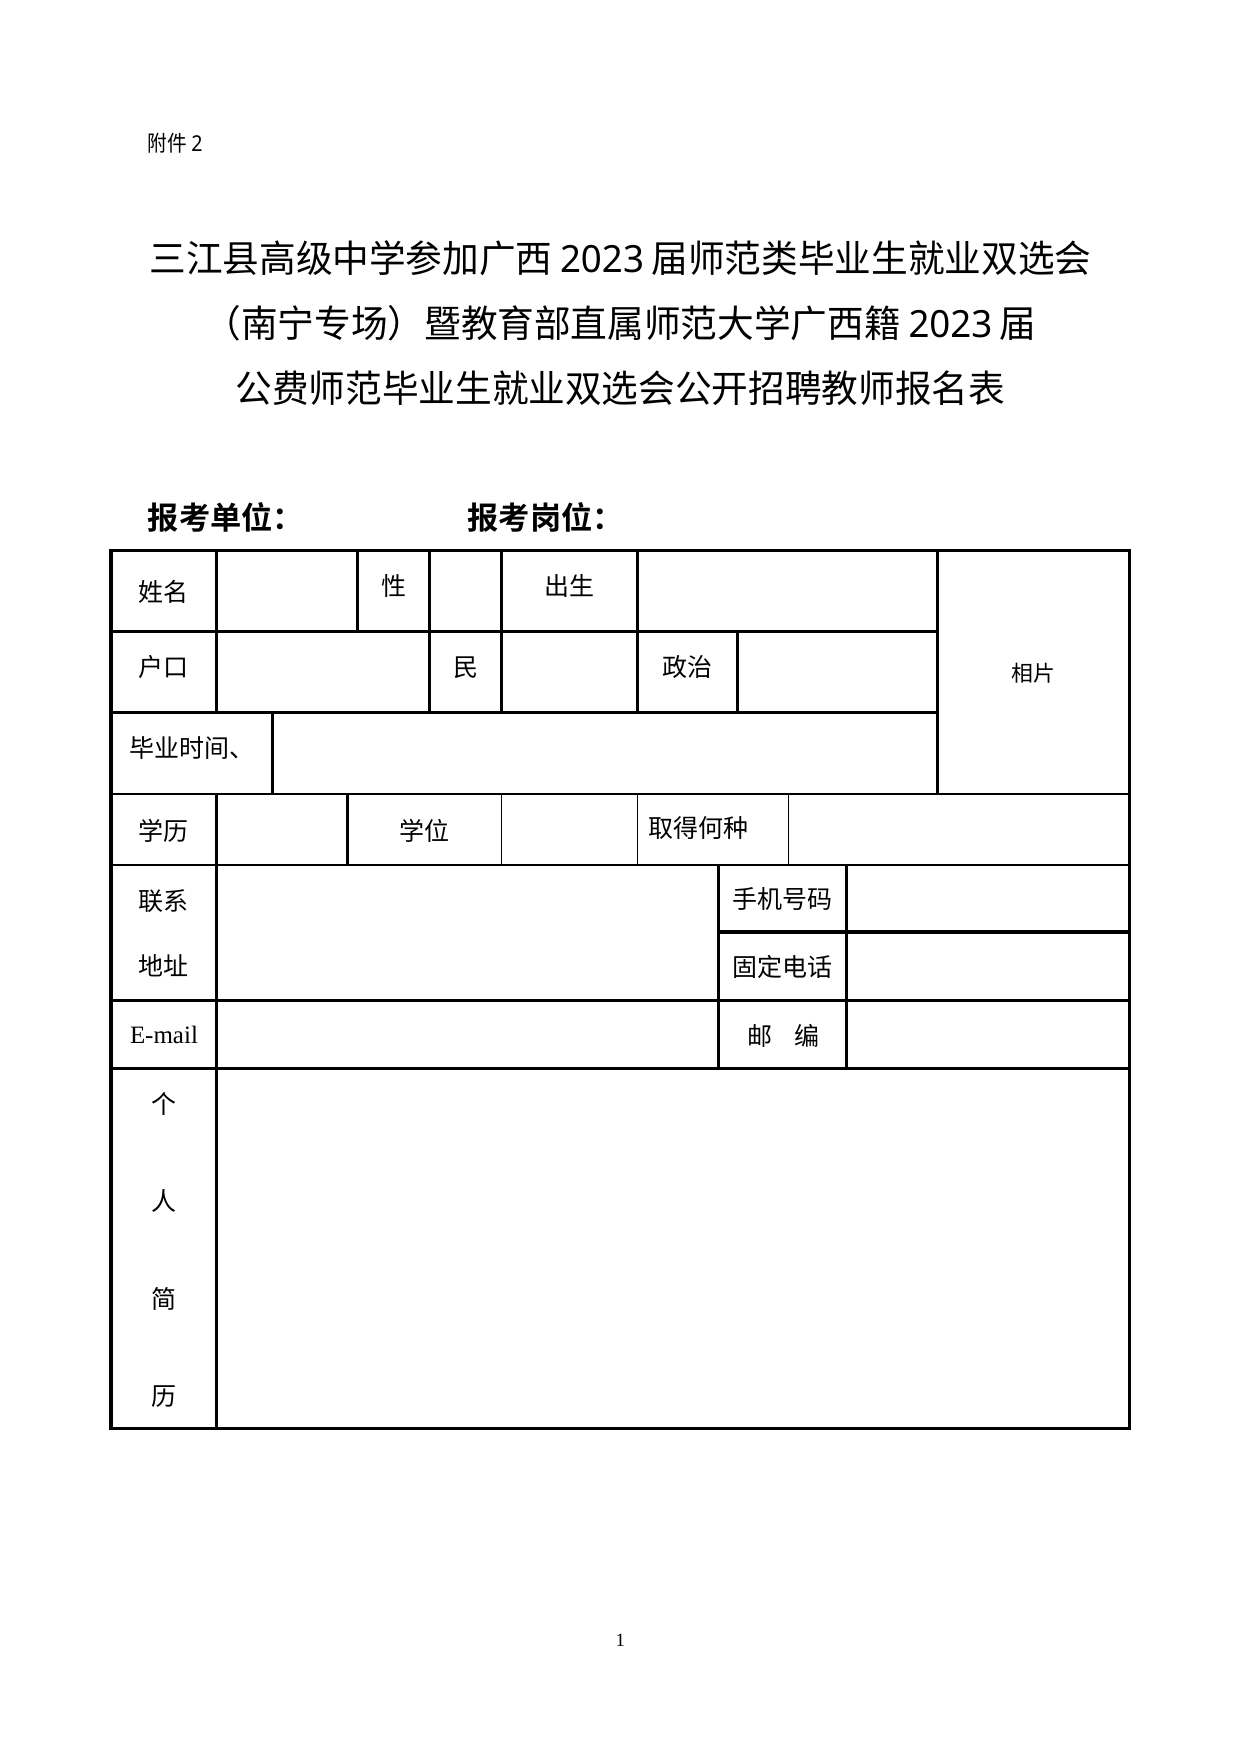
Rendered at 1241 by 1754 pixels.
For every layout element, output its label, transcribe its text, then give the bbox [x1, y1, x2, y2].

table_header 相片 [939, 552, 1128, 793]
table_cell 联系 地址 [113, 866, 215, 998]
text 三江县高级中学参加广西2023届师范类毕业生就业双选会（南宁专场）暨教育部直属师范大学广西籍2023届 [148, 223, 1092, 353]
table_cell [218, 1002, 717, 1067]
table_cell 政治 面貌 [639, 633, 736, 711]
table_cell [218, 866, 717, 998]
table_cell [218, 1070, 1128, 1427]
table_cell [218, 633, 428, 711]
table_header [218, 552, 356, 630]
table_cell E-mail [113, 1002, 215, 1067]
table_cell [848, 934, 1128, 998]
table_cell [503, 633, 636, 711]
table_cell 取得何种 职业资格证 [638, 795, 788, 864]
text 报考单位： 报考岗位： [148, 483, 1092, 548]
table_cell 户口 所在地 [113, 633, 215, 711]
table_header [639, 552, 936, 630]
table_cell [848, 1002, 1128, 1067]
table_cell 民族 [431, 633, 500, 711]
table_cell 学历 [113, 795, 215, 864]
table_cell [218, 795, 346, 864]
table_cell 固定电话 [720, 934, 845, 998]
text 附件2 [148, 126, 1092, 158]
table_cell 邮 编 [720, 1002, 845, 1067]
table_cell 学位 [349, 795, 501, 864]
table_cell [274, 714, 936, 793]
table_cell 个 人 简 历 [113, 1070, 215, 1427]
table_cell [502, 795, 637, 864]
table_header 姓名 [113, 552, 215, 630]
table_header 出生 年月 [503, 552, 636, 630]
table_cell 毕业时间、 院校及专业 [113, 714, 271, 793]
table_cell [739, 633, 936, 711]
table_cell [789, 795, 1128, 864]
table_header 性别 [359, 552, 428, 630]
table_header [431, 552, 500, 630]
table_cell 手机号码 [720, 866, 845, 930]
table_cell [848, 866, 1128, 930]
text 公费师范毕业生就业双选会公开招聘教师报名表 [148, 353, 1092, 418]
